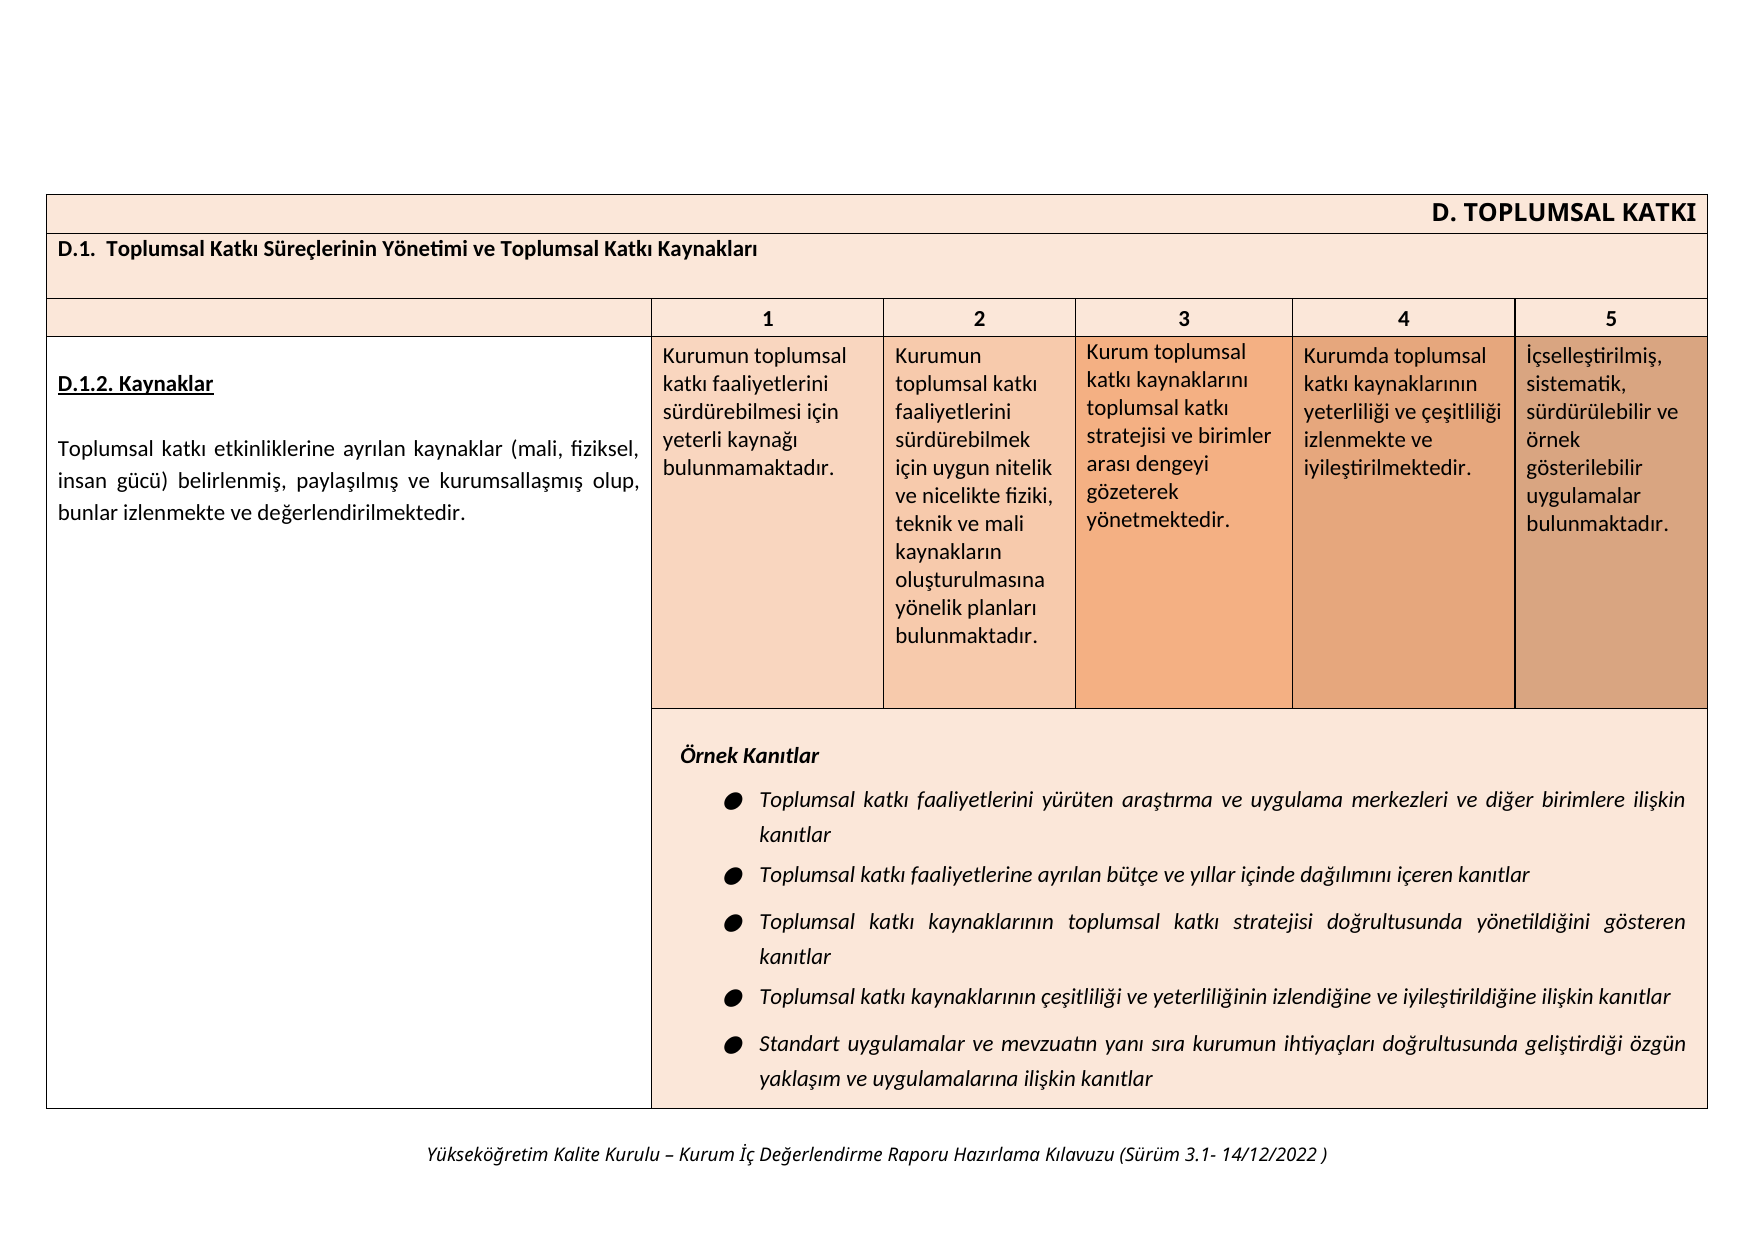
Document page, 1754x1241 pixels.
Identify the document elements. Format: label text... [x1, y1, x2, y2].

table_cell 3 [1076, 299, 1292, 336]
table_cell Kurumun toplumsal katkı faaliyetlerini sürdürebilmek için uygun nitelik ve nicelikte fiziki, teknik ve mali kaynakların oluşturulmasına yönelik planları bulunmaktadır. [884, 337, 1075, 708]
table_cell 4 [1293, 299, 1514, 336]
table_cell D.1.2. Kaynaklar Toplumsal katkı etkinliklerine ayrılan kaynaklar (mali, fiziksel, insan gücü) belirlenmiş, paylaşılmış ve kurumsallaşmış olup, bunlar izlenmekte ve değerlendirilmektedir. [47, 337, 651, 1108]
table_cell Kurumun toplumsal katkı faaliyetlerini sürdürebilmesi için yeterli kaynağı bulunmamaktadır. [652, 337, 883, 708]
table_cell İçselleştirilmiş, sistematik, sürdürülebilir ve örnek gösterilebilir uygulamalar bulunmaktadır. [1516, 337, 1707, 708]
table_cell D.1. Toplumsal Katkı Süreçlerinin Yönetimi ve Toplumsal Katkı Kaynakları [47, 234, 1707, 298]
table_cell [47, 299, 651, 336]
table_cell Kurumda toplumsal katkı kaynaklarının yeterliliği ve çeşitliliği izlenmekte ve iyileştirilmektedir. [1293, 337, 1514, 708]
table_cell 1 [652, 299, 883, 336]
table_cell 2 [884, 299, 1075, 336]
table_cell Örnek Kanıtlar Toplumsal katkı faaliyetlerini yürüten araştırma ve uygulama merkezleri ve diğer birimlere ilişkin kanıtlar Toplumsal katkı faaliyetlerine ayrılan bütçe ve yıllar içinde dağılımını içeren kanıtlar Toplumsal katkı kaynaklarının toplumsal katkı stratejisi doğrultusunda yönetildiğini gösteren kanıtlar Toplumsal katkı kaynaklarının çeşitliliği ve yeterliliğinin izlendiğine ve iyileştirildiğine ilişkin kanıtlar Standart uygulamalar ve mevzuatın yanı sıra kurumun ihtiyaçları doğrultusunda geliştirdiği özgün yaklaşım ve uygulamalarına ilişkin kanıtlar [652, 709, 1707, 1108]
table_cell 5 [1516, 299, 1707, 336]
table_cell Kurum toplumsal katkı kaynaklarını toplumsal katkı stratejisi ve birimler arası dengeyi gözeterek yönetmektedir. [1076, 337, 1292, 708]
table_header D. TOPLUMSAL KATKI [47, 195, 1707, 233]
